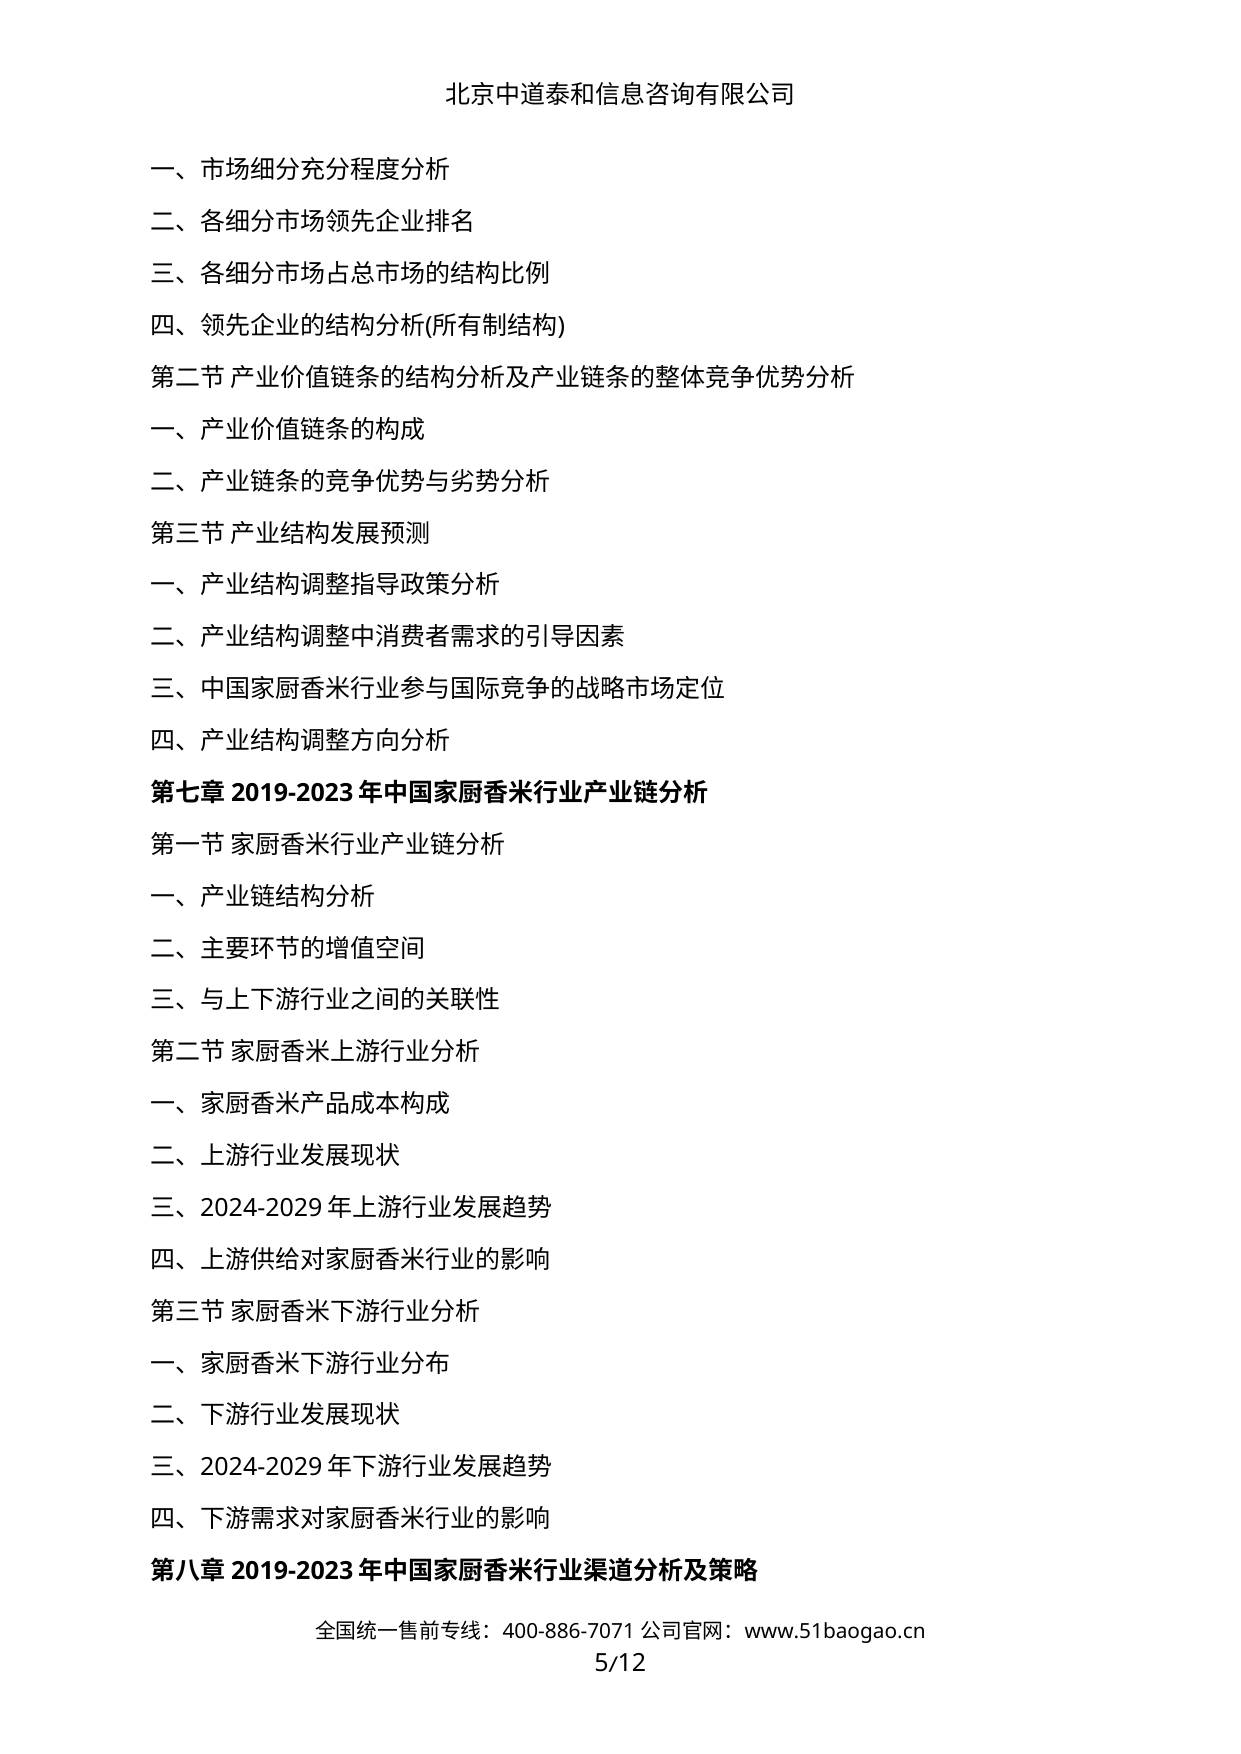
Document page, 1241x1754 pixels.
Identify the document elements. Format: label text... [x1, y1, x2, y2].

text 一、家厨香米产品成本构成 [150, 1084, 1090, 1120]
text 二、产业链条的竞争优势与劣势分析 [150, 461, 1090, 497]
text 一、产业结构调整指导政策分析 [150, 565, 1090, 601]
text 二、下游行业发展现状 [150, 1395, 1090, 1431]
text 第二节 产业价值链条的结构分析及产业链条的整体竞争优势分析 [150, 357, 1090, 394]
text 二、各细分市场领先企业排名 [150, 202, 1090, 238]
text 三、中国家厨香米行业参与国际竞争的战略市场定位 [150, 669, 1090, 705]
text 二、产业结构调整中消费者需求的引导因素 [150, 617, 1090, 653]
text 第二节 家厨香米上游行业分析 [150, 1032, 1090, 1068]
text 第三节 家厨香米下游行业分析 [150, 1291, 1090, 1327]
text 四、下游需求对家厨香米行业的影响 [150, 1499, 1090, 1535]
text 第三节 产业结构发展预测 [150, 513, 1090, 549]
text 第一节 家厨香米行业产业链分析 [150, 824, 1090, 861]
text 三、各细分市场占总市场的结构比例 [150, 254, 1090, 290]
text 四、上游供给对家厨香米行业的影响 [150, 1239, 1090, 1276]
text 一、市场细分充分程度分析 [150, 150, 1090, 186]
text 一、产业价值链条的构成 [150, 409, 1090, 446]
text 二、主要环节的增值空间 [150, 928, 1090, 964]
text 二、上游行业发展现状 [150, 1136, 1090, 1172]
text 三、2024-2029年上游行业发展趋势 [150, 1187, 1090, 1224]
text 四、领先企业的结构分析(所有制结构) [150, 306, 1090, 342]
text 一、家厨香米下游行业分布 [150, 1343, 1090, 1379]
text 四、产业结构调整方向分析 [150, 721, 1090, 757]
text 第八章 2019-2023年中国家厨香米行业渠道分析及策略 [150, 1551, 1090, 1587]
text 三、2024-2029年下游行业发展趋势 [150, 1447, 1090, 1483]
text 一、产业链结构分析 [150, 876, 1090, 912]
text 第七章 2019-2023年中国家厨香米行业产业链分析 [150, 772, 1090, 809]
text 三、与上下游行业之间的关联性 [150, 980, 1090, 1016]
